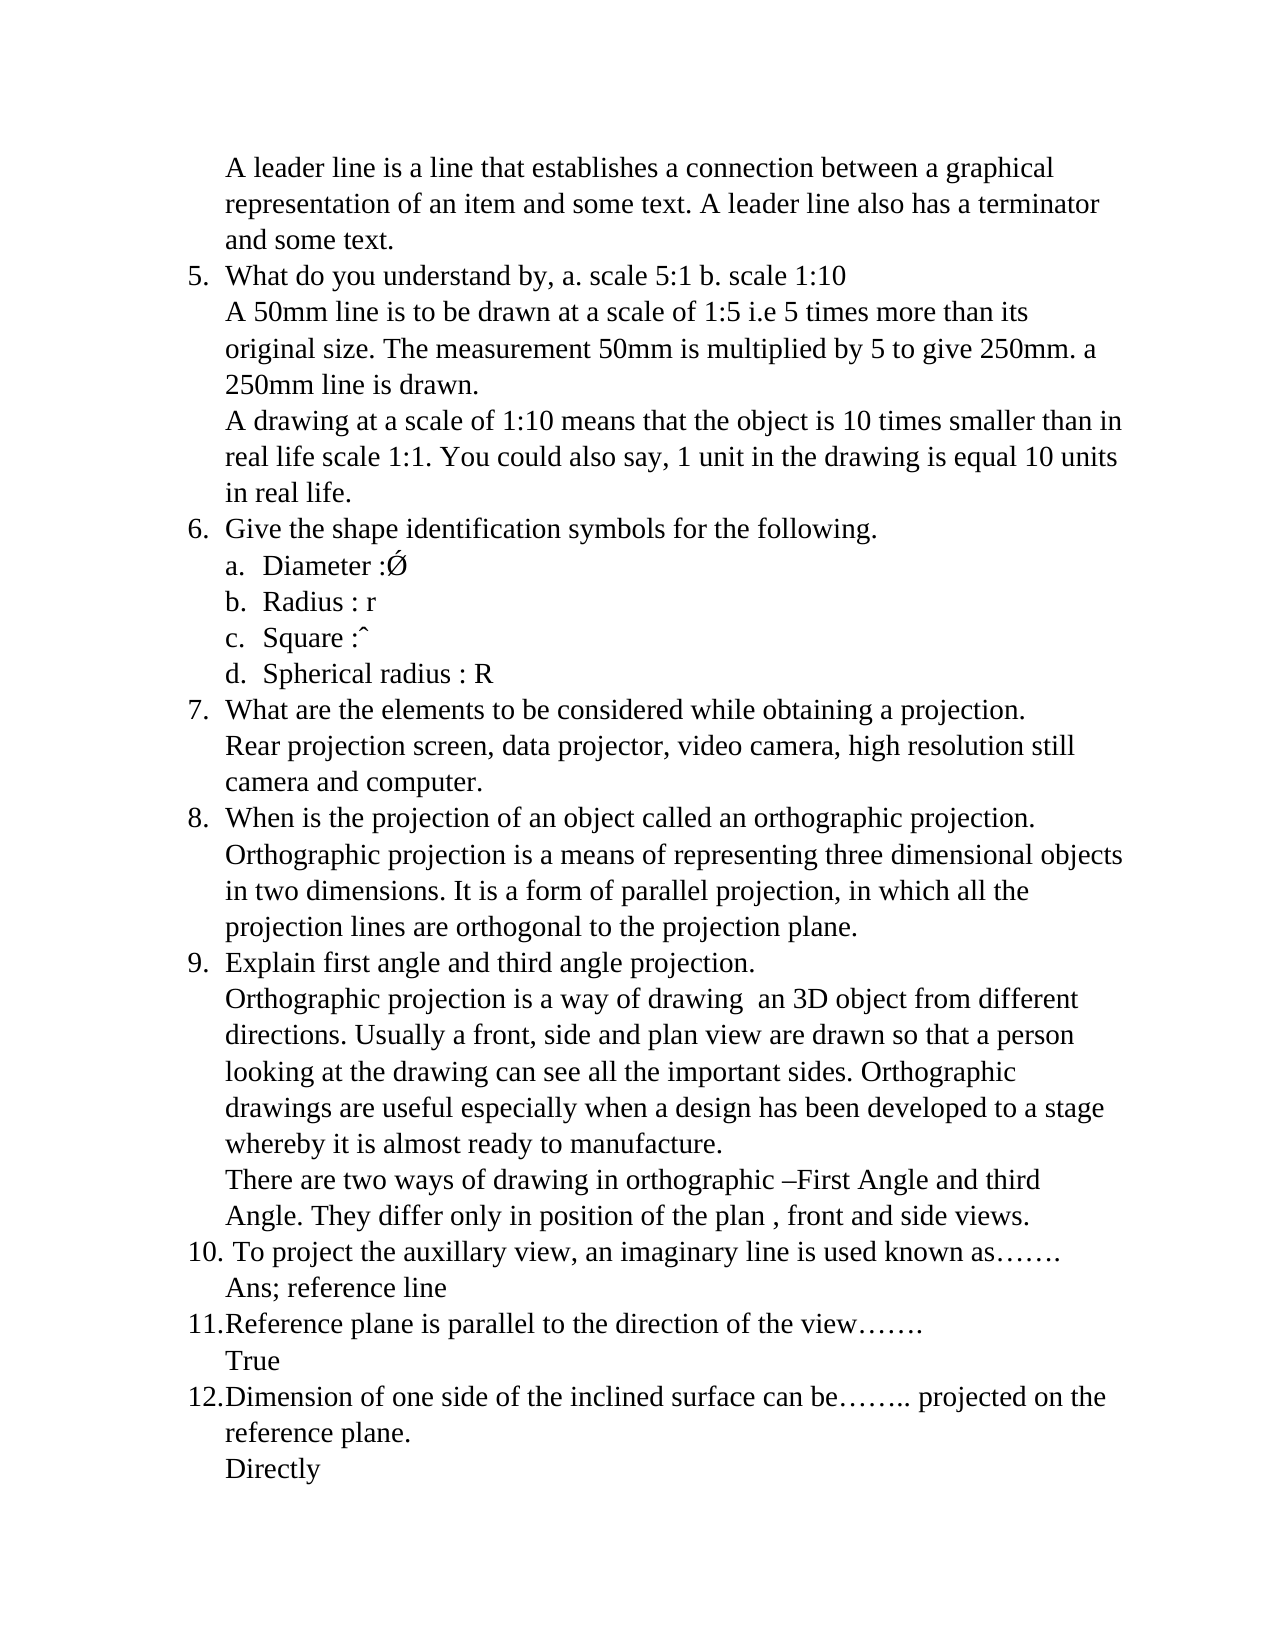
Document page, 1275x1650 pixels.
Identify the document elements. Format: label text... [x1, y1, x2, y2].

list Give the shape identification symbols for the following. [187, 511, 1125, 545]
list What are the elements to be considered while obtaining a projection. [187, 692, 1125, 726]
list Directly [225, 1451, 1125, 1485]
list Explain first angle and third angle projection. [187, 945, 1125, 979]
list Reference plane is parallel to the direction of the view……. [187, 1307, 1125, 1340]
list A drawing at a scale of 1:10 means that the object is 10 times smaller than in real life scale 1:1. You could also say, 1 unit in the drawing is equal 10 units in real life. [225, 403, 1125, 509]
list Dimension of one side of the inclined surface can be…….. projected on the reference plane. [187, 1379, 1125, 1449]
list A 50mm line is to be drawn at a scale of 1:5 i.e 5 times more than its original size. The measurement 50mm is multiplied by 5 to give 250mm. a 250mm line is drawn. [225, 294, 1125, 400]
list Spherical radius : R [225, 656, 1125, 689]
list Radius : r [225, 584, 1125, 617]
list When is the projection of an object called an orthographic projection. [187, 801, 1125, 834]
list Diameter :Ǿ [225, 548, 1125, 581]
list There are two ways of drawing in orthographic –First Angle and third Angle. They differ only in position of the plan , front and side views. [225, 1162, 1125, 1232]
list Orthographic projection is a means of representing three dimensional objects in two dimensions. It is a form of parallel projection, in which all the projection lines are orthogonal to the projection plane. [225, 837, 1125, 943]
list A leader line is a line that establishes a connection between a graphical representation of an item and some text. A leader line also has a terminator and some text. [225, 150, 1125, 256]
list Orthographic projection is a way of drawing an 3D object from different directions. Usually a front, side and plan view are drawn so that a person looking at the drawing can see all the important sides. Orthographic drawings are useful especially when a design has been developed to a stage whereby it is almost ready to manufacture. [225, 981, 1125, 1159]
list To project the auxillary view, an imaginary line is used known as……. [187, 1234, 1125, 1268]
list Ans; reference line [225, 1271, 1125, 1304]
list Square :ˆ [225, 620, 1125, 653]
list What do you understand by, a. scale 5:1 b. scale 1:10 [187, 258, 1125, 292]
list Rear projection screen, data projector, video camera, high resolution still camera and computer. [225, 728, 1125, 798]
list True [225, 1343, 1125, 1376]
